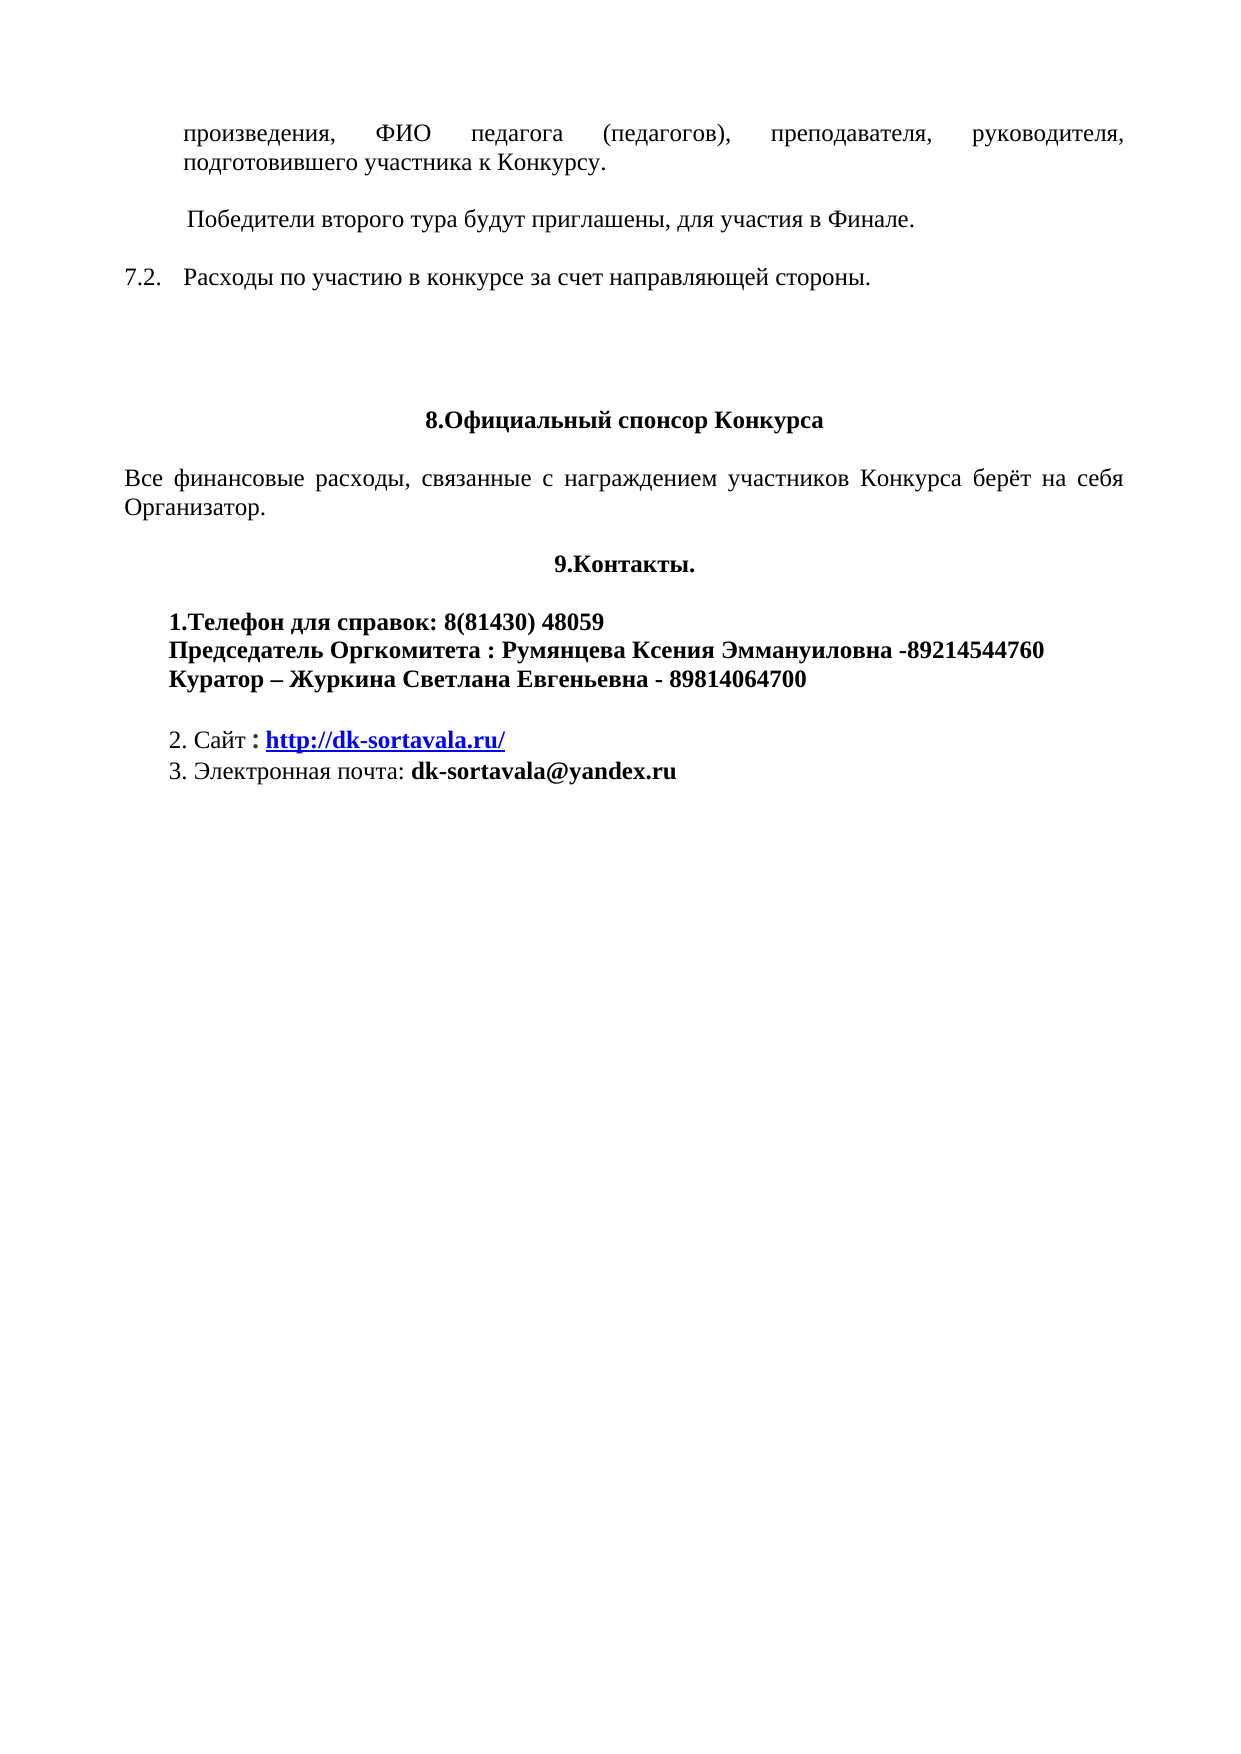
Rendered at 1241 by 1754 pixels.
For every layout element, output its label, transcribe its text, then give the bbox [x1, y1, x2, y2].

text 9.Контакты. [124, 549, 1125, 578]
text Победители второго тура будут приглашены, для участия в Финале. [124, 204, 1125, 233]
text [124, 118, 1125, 176]
text Куратор – Журкина Светлана Евгеньевна - 89814064700 [168, 664, 1125, 693]
text Председатель Оргкомитета : Румянцева Ксения Эммануиловна -89214544760 [168, 636, 1125, 664]
text 2. Сайт : http://dk-sortavala.ru/ [124, 722, 1125, 756]
text 1.Телефон для справок: 8(81430) 48059 [168, 607, 1125, 636]
text 3. Электронная почта: dk-sortavala@yandex.ru [124, 756, 1125, 785]
text 7.2. Расходы по участию в конкурсе за счет направляющей стороны. [124, 262, 1125, 291]
text 8.Официальный спонсор Конкурса [124, 406, 1125, 434]
text Все финансовые расходы, связанные с награждением участников Конкурса берёт на себя Организатор. [124, 463, 1125, 521]
